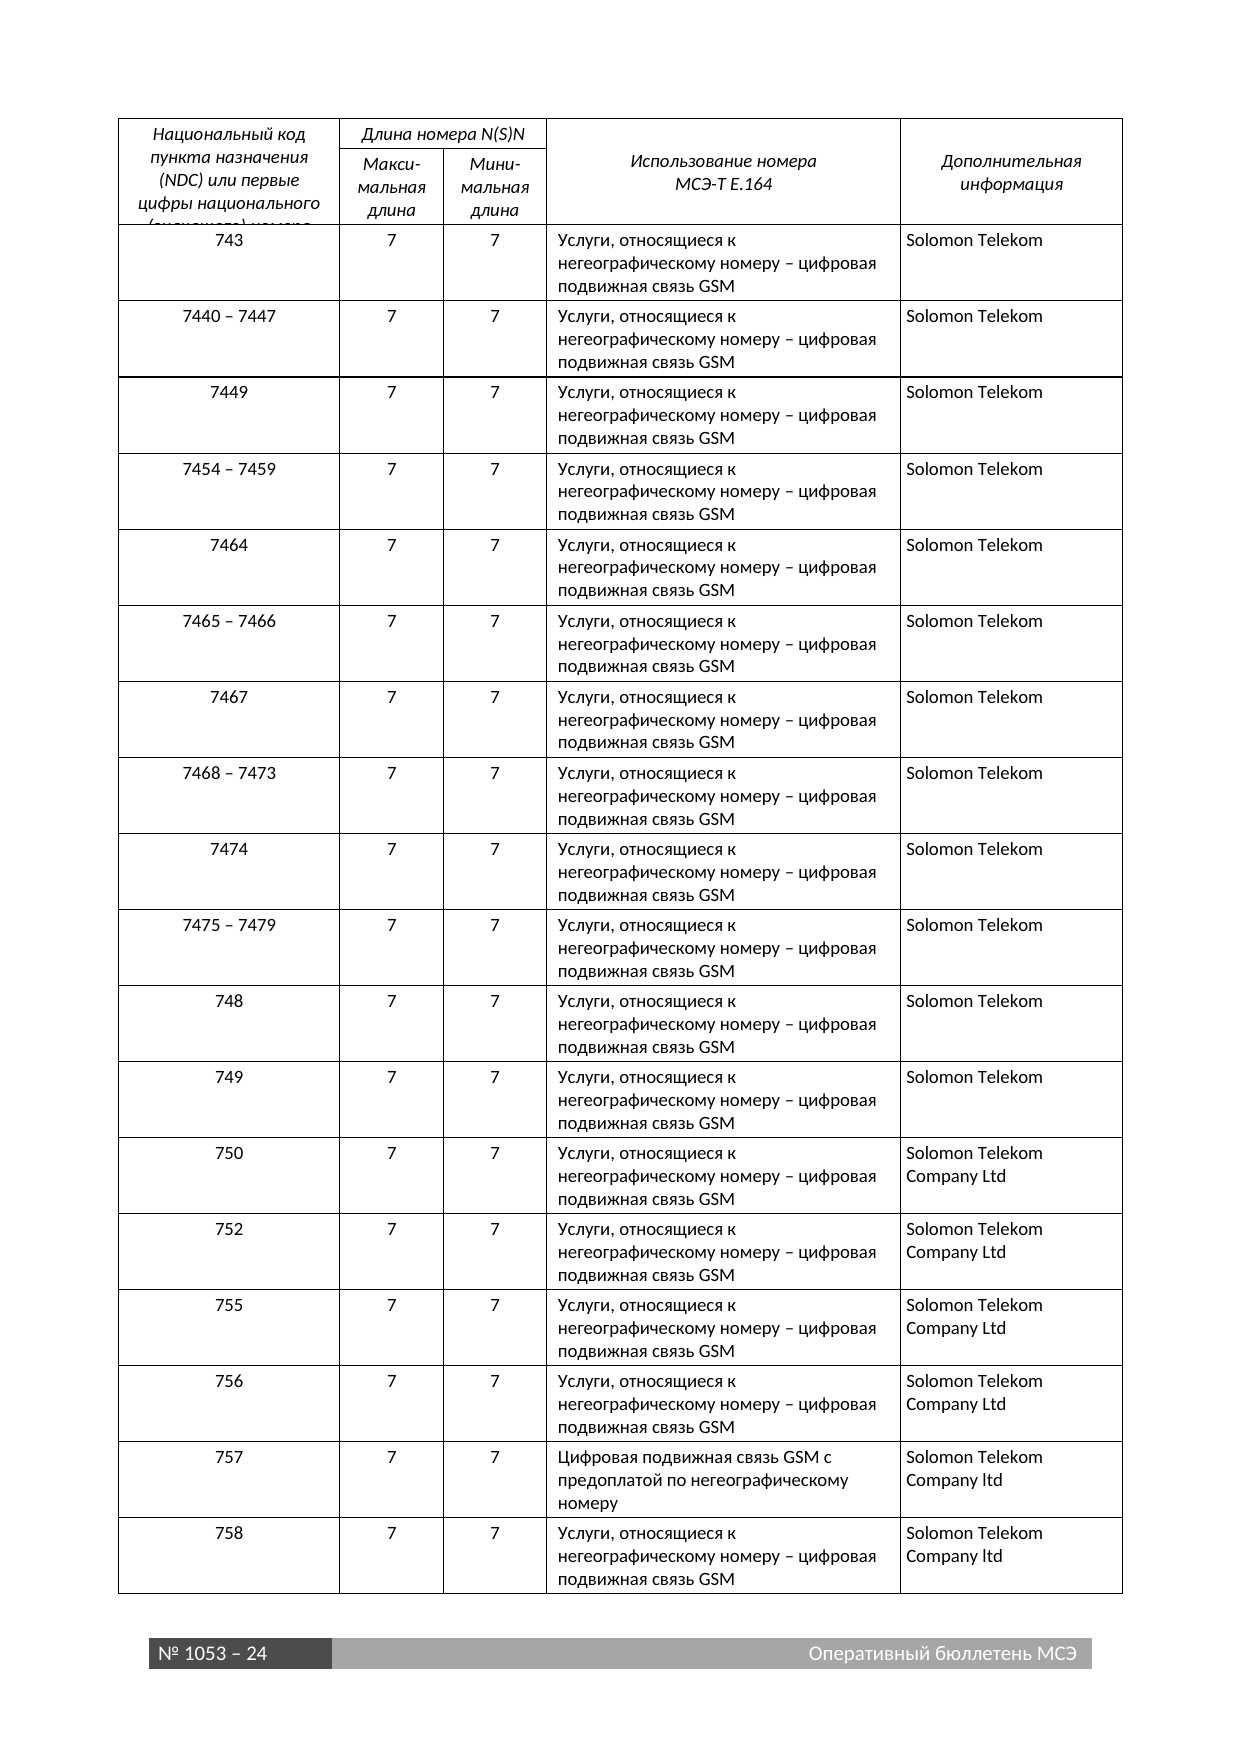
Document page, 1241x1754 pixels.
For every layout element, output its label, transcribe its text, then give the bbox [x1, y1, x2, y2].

table_cell 757 [119, 1442, 339, 1517]
table_cell 7 [444, 986, 546, 1061]
table_cell Solomon Telekom [901, 454, 1122, 528]
table_cell Solomon Telekom [901, 1062, 1122, 1137]
table_cell 7 [444, 1290, 546, 1365]
table_cell 7 [340, 1518, 443, 1593]
table_cell Solomon Telekom Company Ltd [901, 1290, 1122, 1365]
table_cell 7449 [119, 378, 339, 452]
table_cell 7 [444, 530, 546, 604]
table_cell 7475 – 7479 [119, 910, 339, 985]
table_cell 7 [444, 1062, 546, 1137]
table_cell 7 [444, 301, 546, 376]
table_cell 7 [340, 530, 443, 604]
table_cell 7454 – 7459 [119, 454, 339, 528]
table_cell 7 [340, 834, 443, 909]
table_cell 7468 – 7473 [119, 758, 339, 833]
table_cell 7467 [119, 682, 339, 757]
table_cell 7 [340, 986, 443, 1061]
table_cell Минимальная длина [444, 149, 546, 224]
table_cell Цифровая подвижная связь GSM c предоплатой по негеографическому номеру [547, 1442, 900, 1517]
table_cell Услуги, относящиеся к негеографическому номеру – цифровая подвижная связь GSM [547, 986, 900, 1061]
table_cell 755 [119, 1290, 339, 1365]
table_cell Solomon Telekom [901, 758, 1122, 833]
table_cell 7 [340, 1366, 443, 1441]
table_cell 7 [340, 606, 443, 681]
table_cell Услуги, относящиеся к негеографическому номеру – цифровая подвижная связь GSM [547, 378, 900, 452]
table_header Национальный код пункта назначения (NDC) или первые цифры национального (значащего) номера (N(S)N) [119, 119, 339, 224]
table_cell Solomon Telekom [901, 225, 1122, 300]
table_header Дополнительная информация [901, 119, 1122, 224]
table_cell 752 [119, 1214, 339, 1289]
table_cell 7 [444, 758, 546, 833]
table_cell Услуги, относящиеся к негеографическому номеру – цифровая подвижная связь GSM [547, 454, 900, 528]
table_cell 7 [340, 1442, 443, 1517]
table_cell 7 [444, 910, 546, 985]
table_cell 758 [119, 1518, 339, 1593]
table_cell Solomon Telekom [901, 301, 1122, 376]
table_cell 7 [340, 1138, 443, 1213]
table_cell Услуги, относящиеся к негеографическому номеру – цифровая подвижная связь GSM [547, 758, 900, 833]
table_cell Услуги, относящиеся к негеографическому номеру – цифровая подвижная связь GSM [547, 606, 900, 681]
table_cell 756 [119, 1366, 339, 1441]
table_cell 7 [444, 225, 546, 300]
table_cell Услуги, относящиеся к негеографическому номеру – цифровая подвижная связь GSM [547, 1138, 900, 1213]
table_cell 7 [340, 758, 443, 833]
table_cell Услуги, относящиеся к негеографическому номеру – цифровая подвижная связь GSM [547, 1062, 900, 1137]
table_cell Услуги, относящиеся к негеографическому номеру – цифровая подвижная связь GSM [547, 225, 900, 300]
table_cell Solomon Telekom Company Ltd [901, 1138, 1122, 1213]
table_cell Услуги, относящиеся к негеографическому номеру – цифровая подвижная связь GSM [547, 530, 900, 604]
table_cell 7 [340, 1214, 443, 1289]
table_cell 7464 [119, 530, 339, 604]
table_header Длина номера N(S)N [340, 119, 546, 148]
table_cell 7 [340, 1290, 443, 1365]
table_cell Solomon Telekom Company Ltd [901, 1214, 1122, 1289]
table_cell 7 [444, 454, 546, 528]
table_cell 748 [119, 986, 339, 1061]
table_cell 7 [444, 1366, 546, 1441]
table_cell 7 [444, 1518, 546, 1593]
table_cell 7 [340, 682, 443, 757]
table_cell 7474 [119, 834, 339, 909]
table_cell Solomon Telekom [901, 378, 1122, 452]
table_cell Solomon Telekom [901, 910, 1122, 985]
table_cell Услуги, относящиеся к негеографическому номеру – цифровая подвижная связь GSM [547, 1518, 900, 1593]
table_cell 7 [340, 378, 443, 452]
table_cell 7 [444, 1442, 546, 1517]
table_cell Solomon Telekom Company ltd [901, 1442, 1122, 1517]
table_cell 7 [340, 301, 443, 376]
table_cell 7 [444, 682, 546, 757]
table_cell 7 [340, 910, 443, 985]
table_cell 743 [119, 225, 339, 300]
table_cell Услуги, относящиеся к негеографическому номеру – цифровая подвижная связь GSM [547, 834, 900, 909]
table_cell Solomon Telekom [901, 606, 1122, 681]
table_cell 7 [444, 834, 546, 909]
table_cell Услуги, относящиеся к негеографическому номеру – цифровая подвижная связь GSM [547, 910, 900, 985]
table_cell Услуги, относящиеся к негеографическому номеру – цифровая подвижная связь GSM [547, 1290, 900, 1365]
table_cell 7 [444, 378, 546, 452]
table_cell Услуги, относящиеся к негеографическому номеру – цифровая подвижная связь GSM [547, 1366, 900, 1441]
table_header Использование номера МСЭ-Т E.164 [547, 119, 900, 224]
table_cell Максимальная длина [340, 149, 443, 224]
table_cell Solomon Telekom [901, 986, 1122, 1061]
table_cell 7 [340, 454, 443, 528]
table_cell 750 [119, 1138, 339, 1213]
table_cell Услуги, относящиеся к негеографическому номеру – цифровая подвижная связь GSM [547, 1214, 900, 1289]
table_cell 749 [119, 1062, 339, 1137]
table_cell Solomon Telekom [901, 834, 1122, 909]
table_cell Услуги, относящиеся к негеографическому номеру – цифровая подвижная связь GSM [547, 682, 900, 757]
table_cell 7 [444, 1214, 546, 1289]
table_cell 7 [340, 225, 443, 300]
table_cell 7440 – 7447 [119, 301, 339, 376]
table_cell Solomon Telekom Company Ltd [901, 1366, 1122, 1441]
table_cell Solomon Telekom [901, 682, 1122, 757]
table_cell Услуги, относящиеся к негеографическому номеру – цифровая подвижная связь GSM [547, 301, 900, 376]
table_cell 7465 – 7466 [119, 606, 339, 681]
table_cell Solomon Telekom Company ltd [901, 1518, 1122, 1593]
table_cell 7 [444, 1138, 546, 1213]
table_cell 7 [444, 606, 546, 681]
table_cell Solomon Telekom [901, 530, 1122, 604]
table_cell 7 [340, 1062, 443, 1137]
